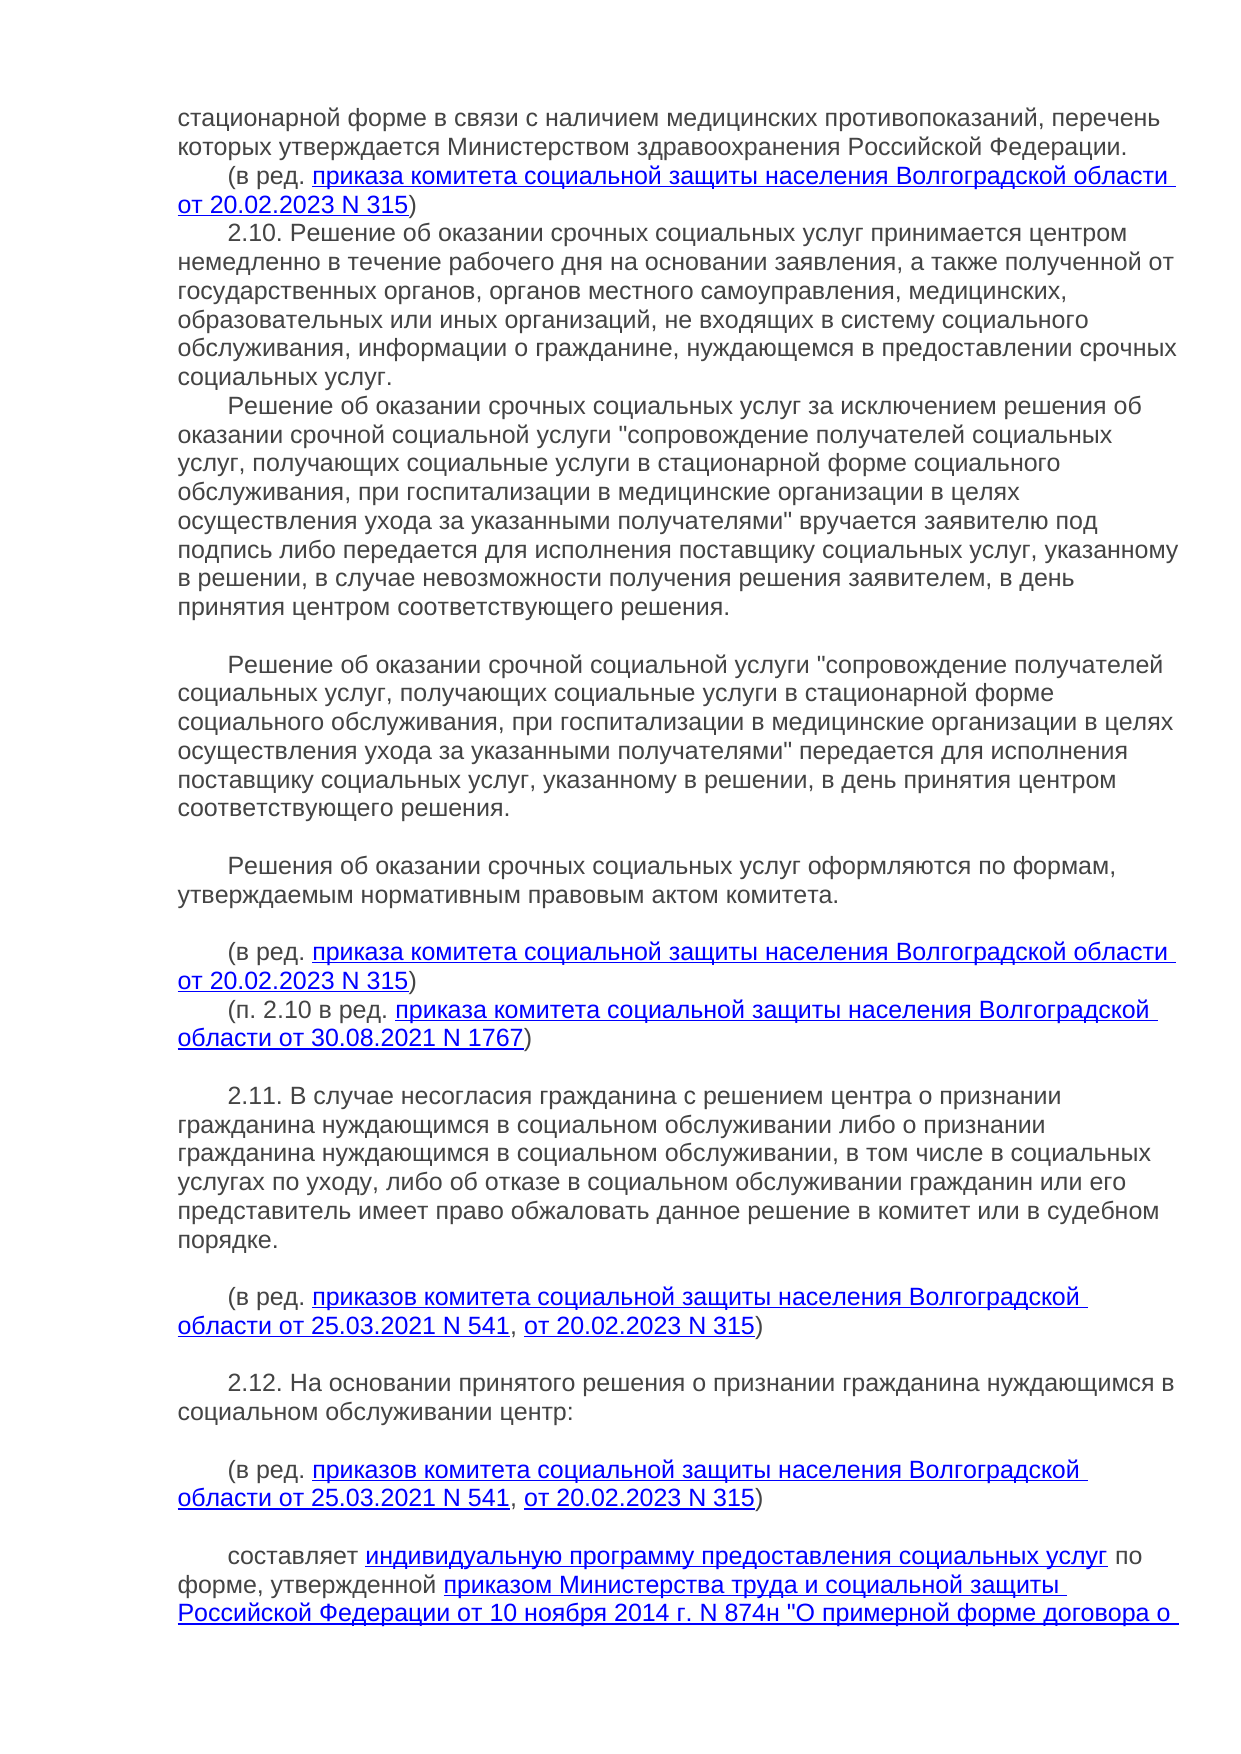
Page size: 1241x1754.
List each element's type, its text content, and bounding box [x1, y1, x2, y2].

text Решение об оказании срочной социальной услуги "сопровождение получателей социальных услуг, получающих социальные услуги в стационарной форме социального обслуживания, при госпитализации в медицинские организации в целях осуществления ухода за указанными получателями" передается для исполнения поставщику социальных услуг, указанному в решении, в день принятия центром соответствующего решения. [177, 650, 1181, 851]
text Решения об оказании срочных социальных услуг оформляются по формам, утверждаемым нормативным правовым актом комитета. [177, 851, 1181, 937]
text 2.11. В случае несогласия гражданина с решением центра о признании гражданина нуждающимся в социальном обслуживании либо о признании гражданина нуждающимся в социальном обслуживании, в том числе в социальных услугах по уходу, либо об отказе в социальном обслуживании гражданин или его представитель имеет право обжаловать данное решение в комитет или в судебном порядке. [177, 1081, 1181, 1282]
text 2.10. Решение об оказании срочных социальных услуг принимается центром немедленно в течение рабочего дня на основании заявления, а также полученной от государственных органов, органов местного самоуправления, медицинских, образовательных или иных организаций, не входящих в систему социального обслуживания, информации о гражданине, нуждающемся в предоставлении срочных социальных услуг. [177, 218, 1181, 391]
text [177, 103, 1181, 161]
text (п. 2.10 в ред. приказа комитета социальной защиты населения Волгоградской области от 30.08.2021 N 1767) [177, 995, 1181, 1081]
text (в ред. приказа комитета социальной защиты населения Волгоградской области от 20.02.2023 N 315) [177, 161, 1181, 218]
text Решение об оказании срочных социальных услуг за исключением решения об оказании срочной социальной услуги "сопровождение получателей социальных услуг, получающих социальные услуги в стационарной форме социального обслуживания, при госпитализации в медицинские организации в целях осуществления ухода за указанными получателями" вручается заявителю под подпись либо передается для исполнения поставщику социальных услуг, указанному в решении, в случае невозможности получения решения заявителем, в день принятия центром соответствующего решения. [177, 391, 1181, 650]
text (в ред. приказов комитета социальной защиты населения Волгоградской области от 25.03.2021 N 541, от 20.02.2023 N 315) [177, 1282, 1181, 1368]
text (в ред. приказов комитета социальной защиты населения Волгоградской области от 25.03.2021 N 541, от 20.02.2023 N 315) [177, 1455, 1181, 1541]
text 2.12. На основании принятого решения о признании гражданина нуждающимся в социальном обслуживании центр: [177, 1368, 1181, 1455]
text (в ред. приказа комитета социальной защиты населения Волгоградской области от 20.02.2023 N 315) [177, 937, 1181, 995]
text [177, 1541, 1181, 1627]
